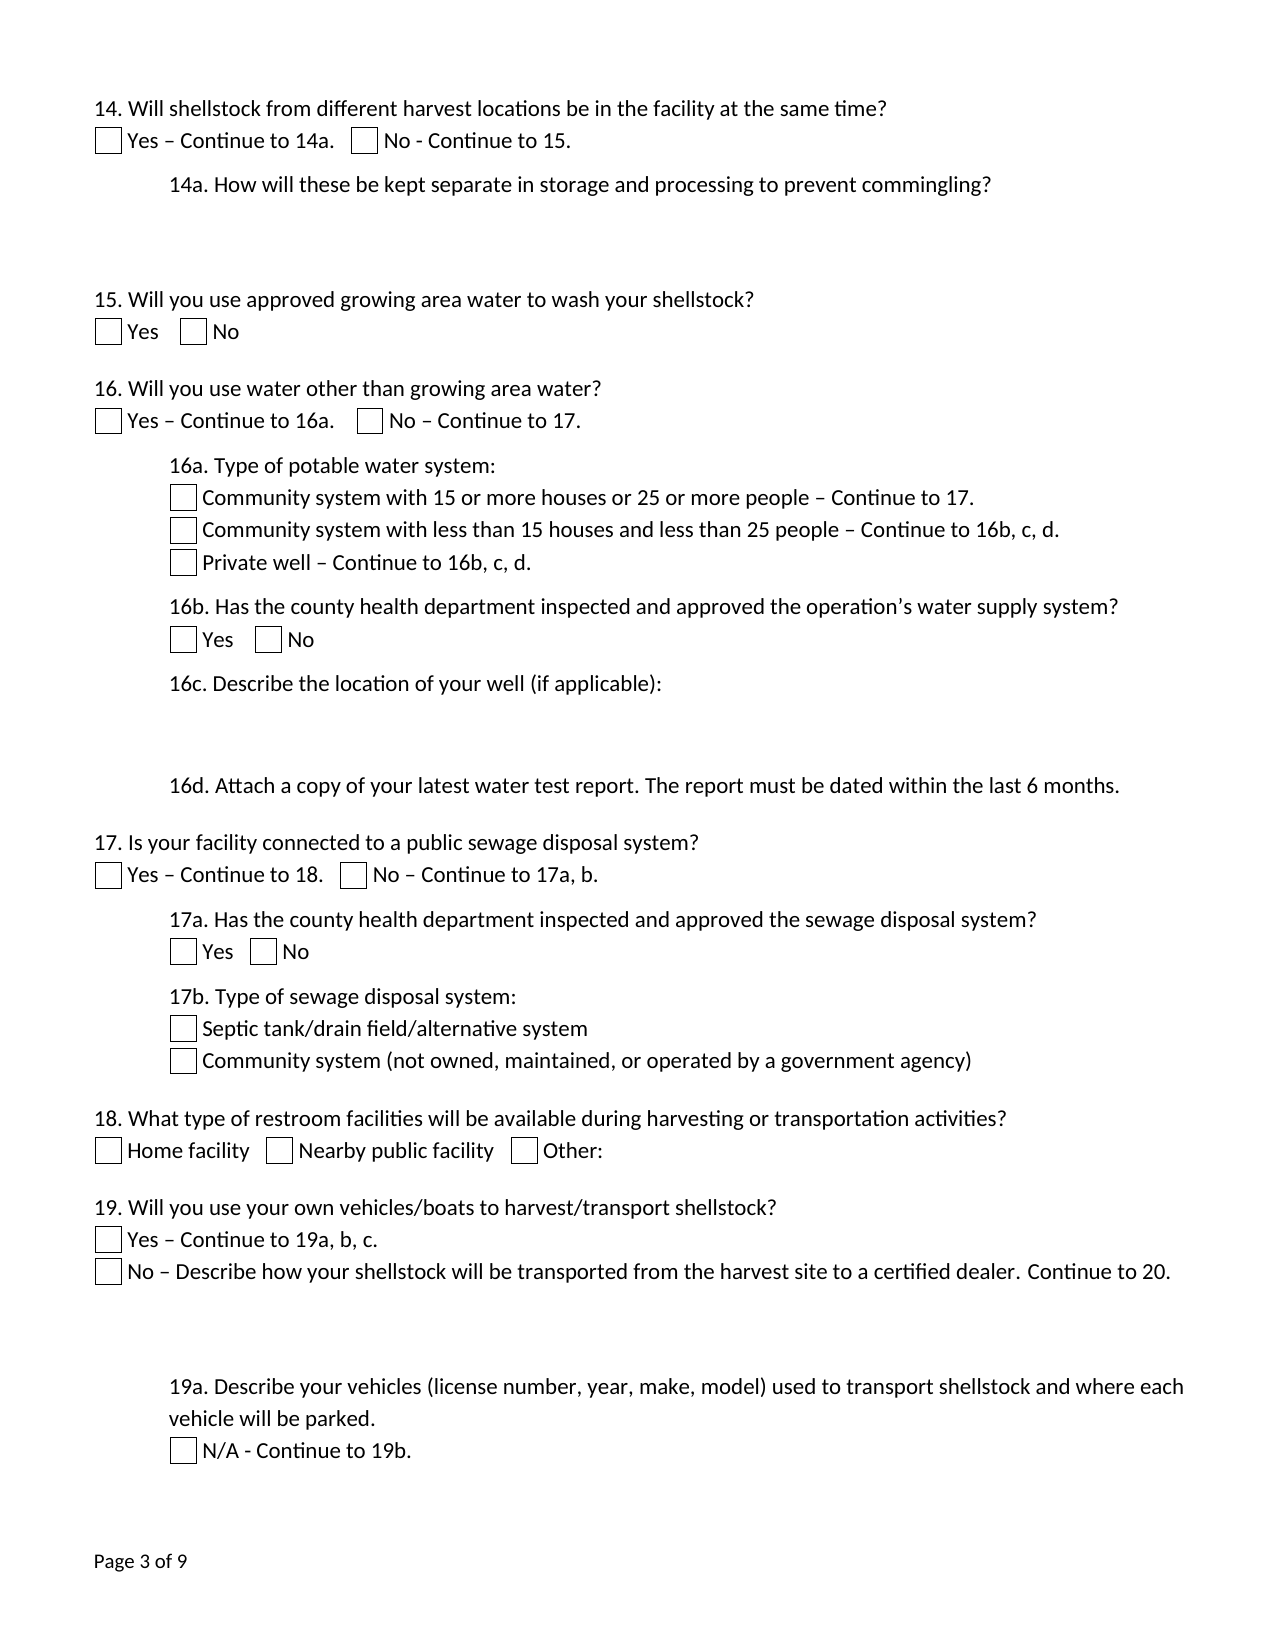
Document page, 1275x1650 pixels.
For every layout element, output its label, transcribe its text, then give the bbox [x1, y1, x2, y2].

text N/A - Continue to 19b. [169, 1436, 1191, 1464]
text Yes – Continue to 19a, b, c. [94, 1225, 1191, 1253]
text Septic tank/drain field/alternative system [169, 1014, 1191, 1042]
text Yes – Continue to 18. No – Continue to 17a, b. [94, 861, 1191, 889]
text 16a. Type of potable water system: [94, 451, 1191, 479]
text Yes No [169, 625, 1191, 653]
text 16b. Has the county health department inspected and approved the operation’s water supply system? [169, 592, 1191, 621]
text Yes No [169, 937, 1191, 966]
text 19. Will you use your own vehicles/boats to harvest/transport shellstock? [94, 1193, 1191, 1221]
text 16. Will you use water other than growing area water? [94, 374, 1191, 402]
text Yes – Continue to 14a. No - Continue to 15. [94, 126, 1191, 154]
text Community system with 15 or more houses or 25 or more people – Continue to 17. [94, 483, 1191, 511]
text No – Describe how your shellstock will be transported from the harvest site to a certified dealer. Continue to 20. [94, 1257, 1191, 1286]
text 14. Will shellstock from different harvest locations be in the facility at the same time? [94, 94, 1191, 122]
text Community system with less than 15 houses and less than 25 people – Continue to 16b, c, d. [94, 516, 1191, 544]
text Home facility Nearby public facility Other: [94, 1136, 1191, 1164]
text 16d. Attach a copy of your latest water test report. The report must be dated within the last 6 months. [169, 771, 1191, 799]
text Private well – Continue to 16b, c, d. [94, 548, 1191, 576]
text 16c. Describe the location of your well (if applicable): [169, 669, 1191, 697]
text 18. What type of restroom facilities will be available during harvesting or transportation activities? [94, 1104, 1191, 1132]
text 19a. Describe your vehicles (license number, year, make, model) used to transport shellstock and where each vehicle will be parked. [169, 1372, 1191, 1432]
text 17. Is your facility connected to a public sewage disposal system? [94, 828, 1191, 856]
text Community system (not owned, maintained, or operated by a government agency) [169, 1047, 1191, 1074]
text 17b. Type of sewage disposal system: [169, 982, 1191, 1010]
text 14a. How will these be kept separate in storage and processing to prevent commingling? [94, 171, 1191, 199]
text 17a. Has the county health department inspected and approved the sewage disposal system? [169, 905, 1191, 933]
text Yes No [94, 317, 1191, 345]
text Yes – Continue to 16a. No – Continue to 17. [94, 407, 1191, 434]
text 15. Will you use approved growing area water to wash your shellstock? [94, 285, 1191, 313]
